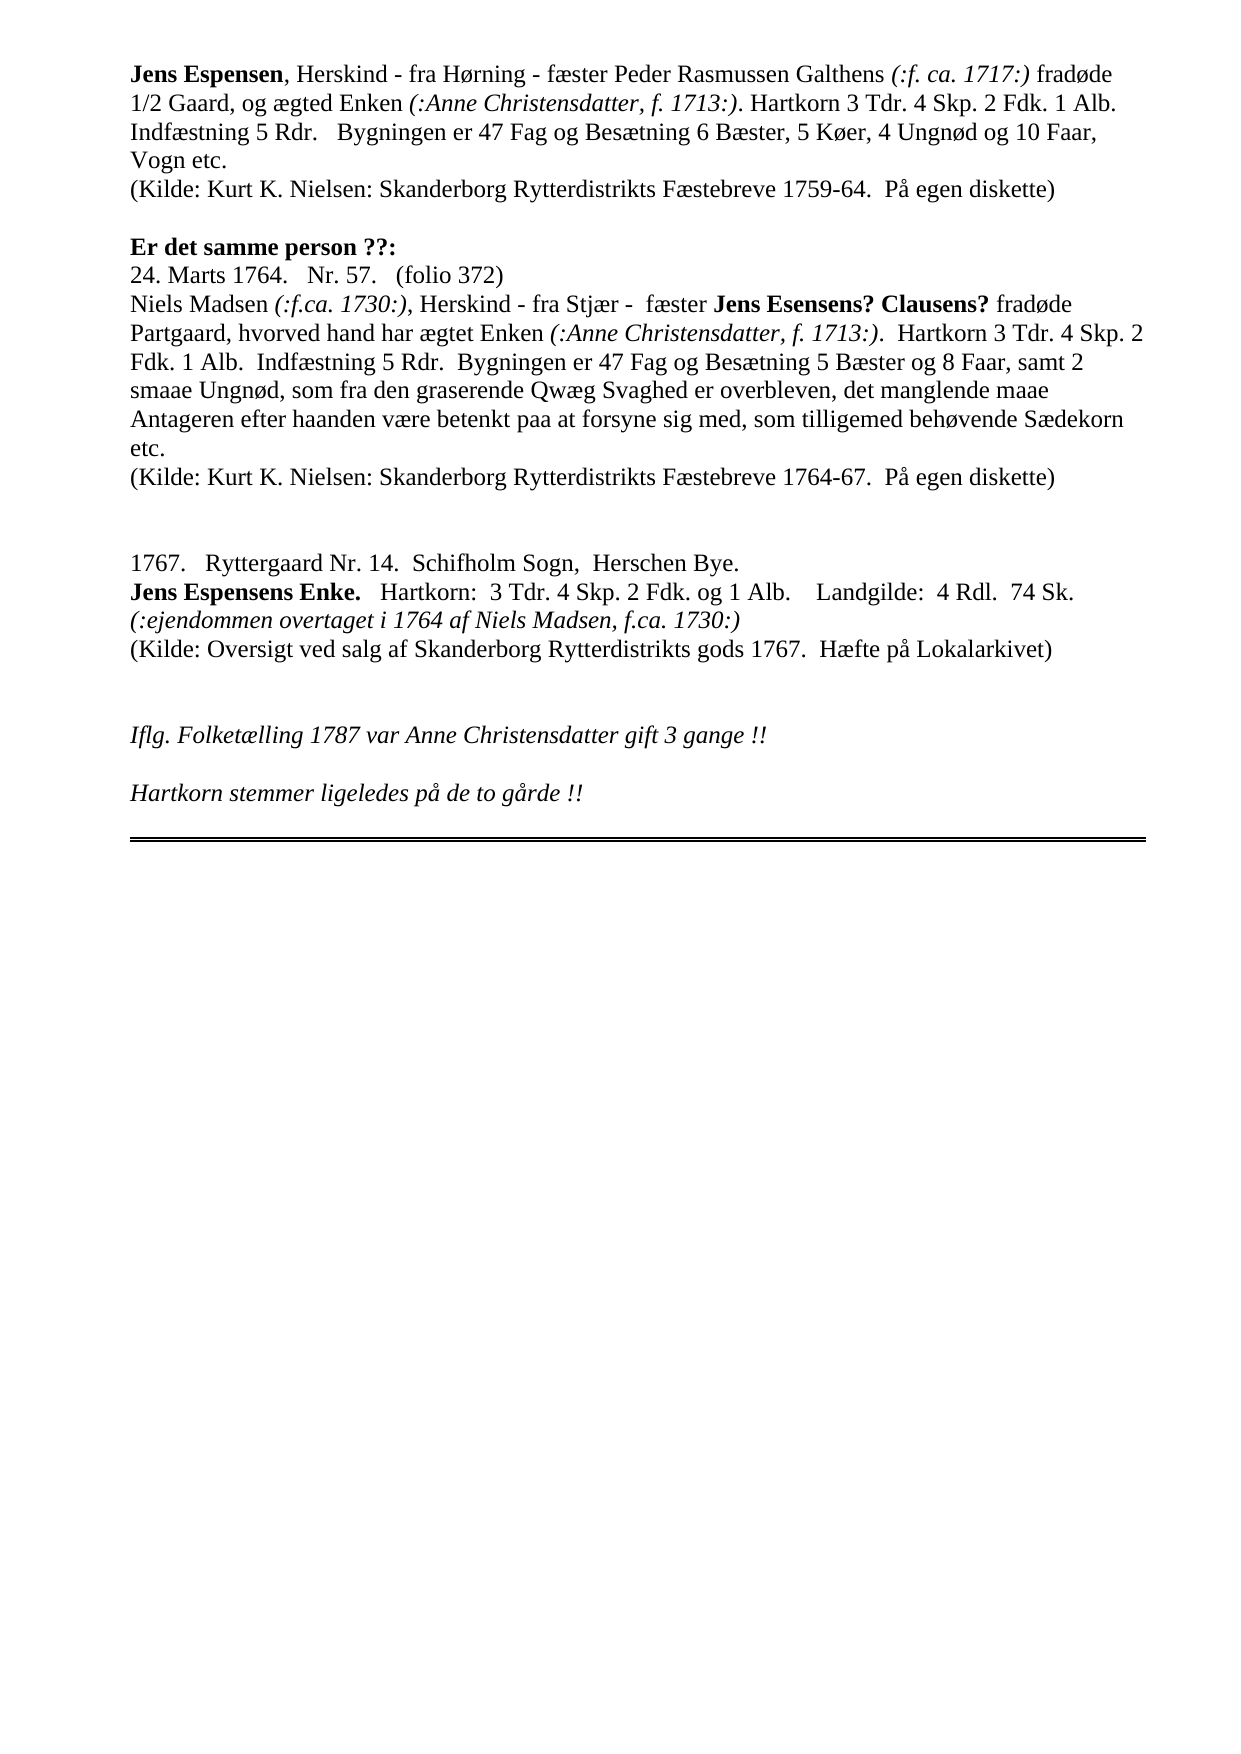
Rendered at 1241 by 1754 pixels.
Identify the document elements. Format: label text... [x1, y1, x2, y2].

text 1767. Ryttergaard Nr. 14. Schifholm Sogn, Herschen Bye. [130, 548, 1146, 577]
text (Kilde: Kurt K. Nielsen: Skanderborg Rytterdistrikts Fæstebreve 1759-64. På egen diskette) [130, 174, 1146, 203]
text (Kilde: Oversigt ved salg af Skanderborg Rytterdistrikts gods 1767. Hæfte på Lokalarkivet) [130, 634, 1146, 663]
text Hartkorn stemmer ligeledes på de to gårde !! [130, 778, 1146, 807]
text Er det samme person ??: [130, 232, 1146, 260]
text Jens Espensen, Herskind - fra Hørning - fæster Peder Rasmussen Galthens (:f. ca. 1717:) fradøde 1/2 Gaard, og ægted Enken (:Anne Christensdatter, f. 1713:). Hartkorn 3 Tdr. 4 Skp. 2 Fdk. 1 Alb. Indfæstning 5 Rdr. Bygningen er 47 Fag og Besætning 6 Bæster, 5 Køer, 4 Ungnød og 10 Faar, Vogn etc. [130, 59, 1146, 174]
text Iflg. Folketælling 1787 var Anne Christensdatter gift 3 gange !! [130, 720, 1146, 749]
text (:ejendommen overtaget i 1764 af Niels Madsen, f.ca. 1730:) [130, 605, 1146, 634]
text Niels Madsen (:f.ca. 1730:), Herskind - fra Stjær - fæster Jens Esensens? Clausens? fradøde Partgaard, hvorved hand har ægtet Enken (:Anne Christensdatter, f. 1713:). Hartkorn 3 Tdr. 4 Skp. 2 Fdk. 1 Alb. Indfæstning 5 Rdr. Bygningen er 47 Fag og Besætning 5 Bæster og 8 Faar, samt 2 smaae Ungnød, som fra den graserende Qwæg Svaghed er overbleven, det manglende maae Antageren efter haanden være betenkt paa at forsyne sig med, som tilligemed behøvende Sædekorn etc. [130, 289, 1146, 462]
text (Kilde: Kurt K. Nielsen: Skanderborg Rytterdistrikts Fæstebreve 1764-67. På egen diskette) [130, 462, 1146, 490]
text 24. Marts 1764. Nr. 57. (folio 372) [130, 260, 1146, 289]
text Jens Espensens Enke. Hartkorn: 3 Tdr. 4 Skp. 2 Fdk. og 1 Alb. Landgilde: 4 Rdl. 74 Sk. [130, 577, 1146, 605]
